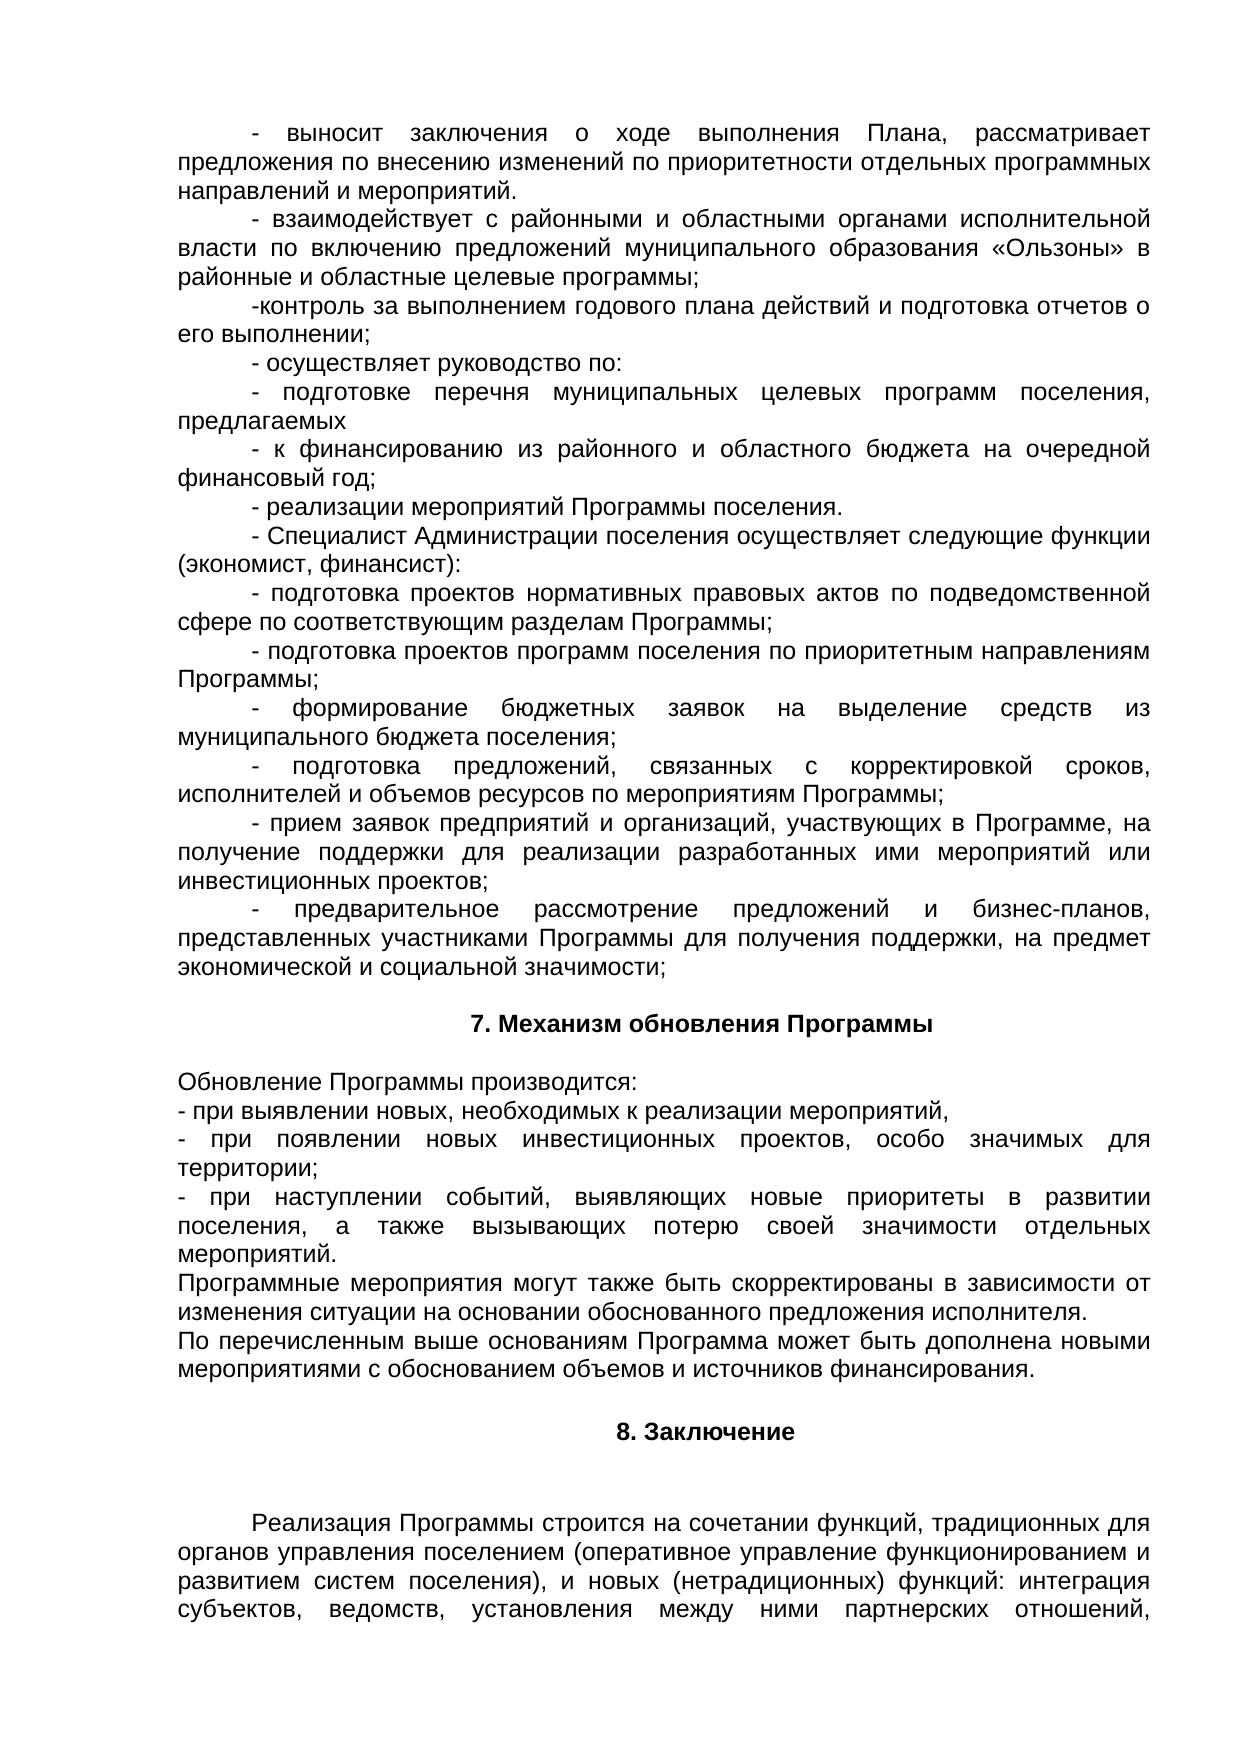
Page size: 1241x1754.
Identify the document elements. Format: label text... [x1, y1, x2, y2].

text Обновление Программы производится: [177, 1067, 1152, 1096]
text - подготовка проектов программ поселения по приоритетным направлениям Программы; [177, 636, 1152, 693]
text - к финансированию из районного и областного бюджета на очередной финансовый год; [177, 434, 1152, 492]
text - при наступлении событий, выявляющих новые приоритеты в развитии поселения, а также вызывающих потерю своей значимости отдельных мероприятий. [177, 1182, 1152, 1268]
text 7. Механизм обновления Программы [177, 1009, 1152, 1038]
text Программные мероприятия могут также быть скорректированы в зависимости от изменения ситуации на основании обоснованного предложения исполнителя. [177, 1268, 1152, 1326]
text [177, 1508, 1152, 1623]
text - реализации мероприятий Программы поселения. [177, 492, 1152, 521]
text - Специалист Администрации поселения осуществляет следующие функции (экономист, финансист): [177, 521, 1152, 578]
text - осуществляет руководство по: [177, 348, 1152, 377]
text - формирование бюджетных заявок на выделение средств из муниципального бюджета поселения; [177, 693, 1152, 751]
text - взаимодействует с районными и областными органами исполнительной власти по включению предложений муниципального образования «Ользоны» в районные и областные целевые программы; [177, 204, 1152, 291]
text -контроль за выполнением годового плана действий и подготовка отчетов о его выполнении; [177, 291, 1152, 348]
text - предварительное рассмотрение предложений и бизнес-планов, представленных участниками Программы для получения поддержки, на предмет экономической и социальной значимости; [177, 894, 1152, 981]
text - прием заявок предприятий и организаций, участвующих в Программе, на получение поддержки для реализации разработанных ими мероприятий или инвестиционных проектов; [177, 808, 1152, 894]
text - подготовка проектов нормативных правовых актов по подведомственной сфере по соответствующим разделам Программы; [177, 578, 1152, 636]
text - подготовка предложений, связанных с корректировкой сроков, исполнителей и объемов ресурсов по мероприятиям Программы; [177, 751, 1152, 808]
text - при появлении новых инвестиционных проектов, особо значимых для территории; [177, 1124, 1152, 1182]
text 8. Заключение [259, 1383, 1152, 1446]
text - при выявлении новых, необходимых к реализации мероприятий, [177, 1096, 1152, 1124]
text По перечисленным выше основаниям Программа может быть дополнена новыми мероприятиями с обоснованием объемов и источников финансирования. [177, 1326, 1152, 1383]
text - подготовке перечня муниципальных целевых программ поселения, предлагаемых [177, 377, 1152, 434]
text - выносит заключения о ходе выполнения Плана, рассматривает предложения по внесению изменений по приоритетности отдельных программных направлений и мероприятий. [177, 118, 1152, 204]
